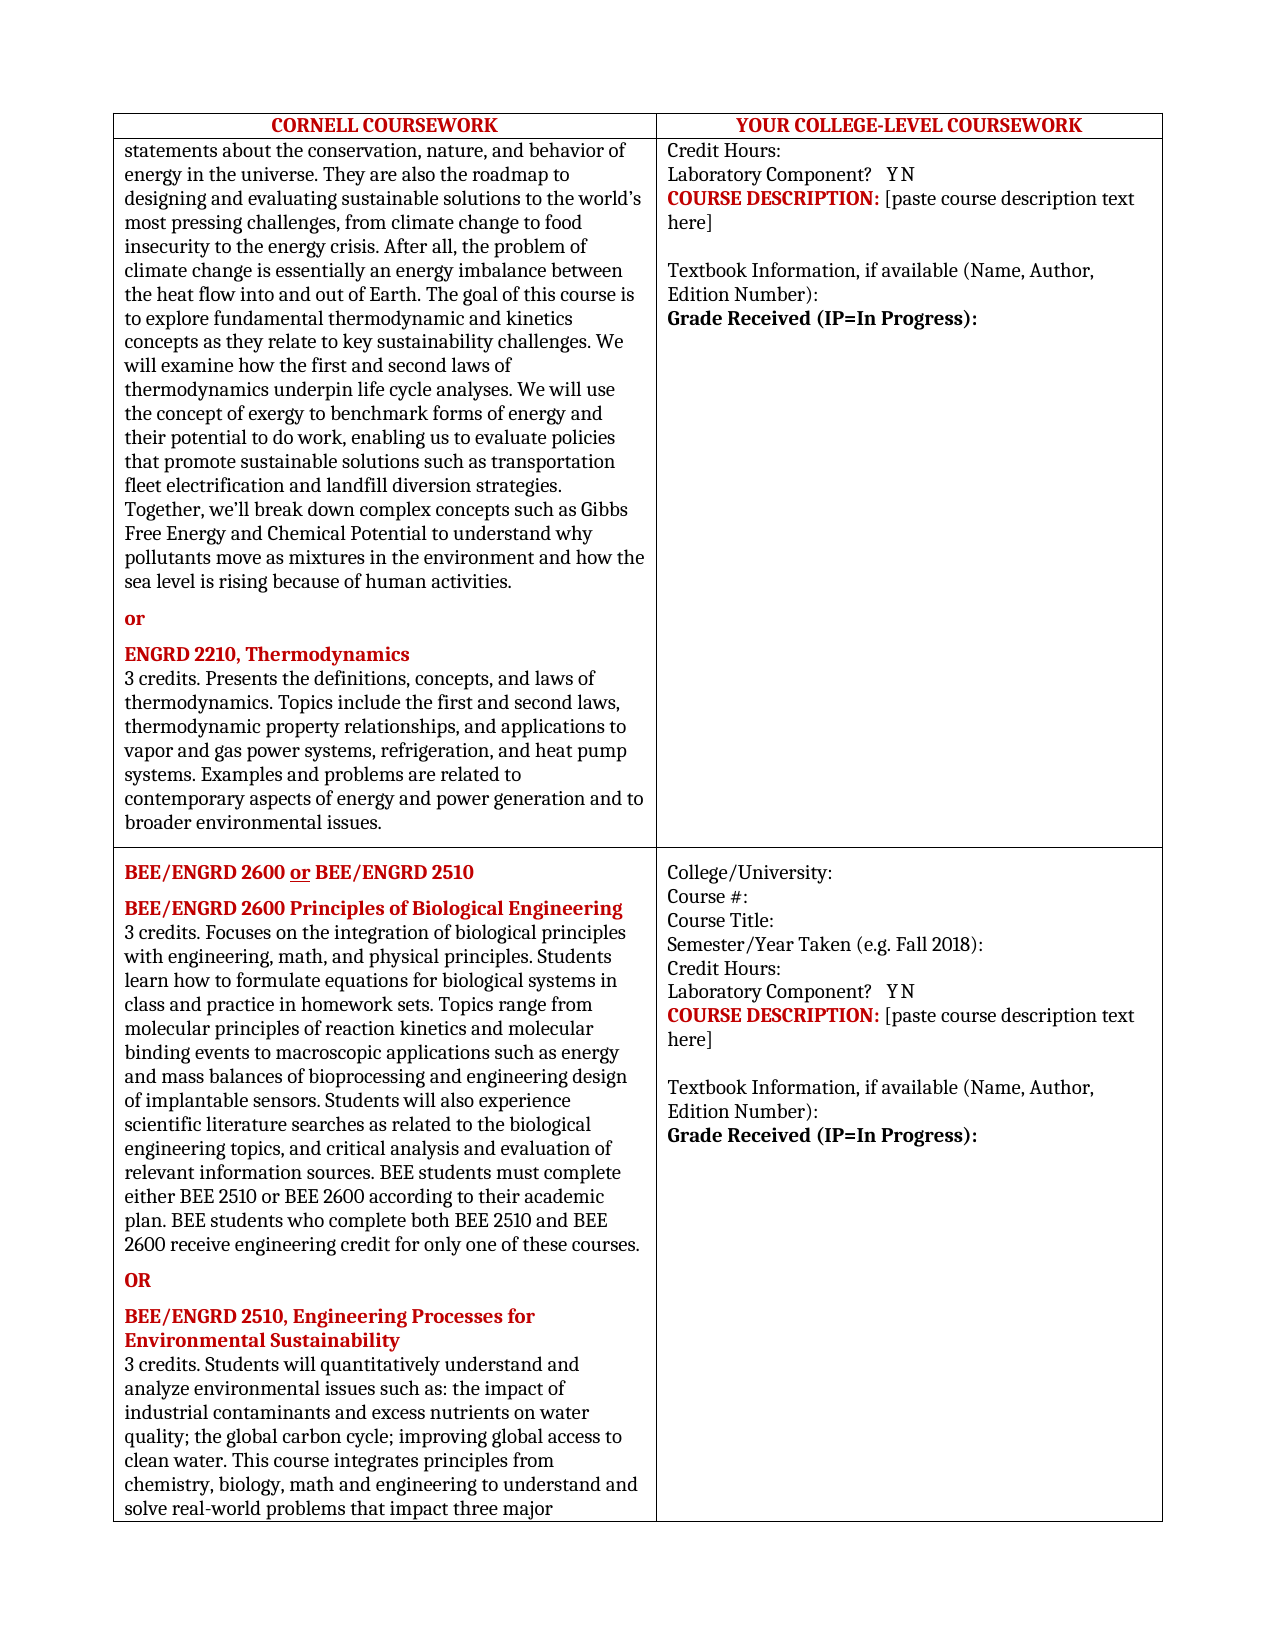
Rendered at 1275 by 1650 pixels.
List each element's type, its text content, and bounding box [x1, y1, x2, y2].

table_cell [114, 848, 656, 1521]
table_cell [657, 139, 1162, 847]
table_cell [657, 848, 1162, 1521]
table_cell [114, 139, 656, 847]
table_header CORNELL COURSEWORK [114, 114, 656, 137]
table_header YOUR COLLEGE-LEVEL COURSEWORK [657, 114, 1162, 137]
